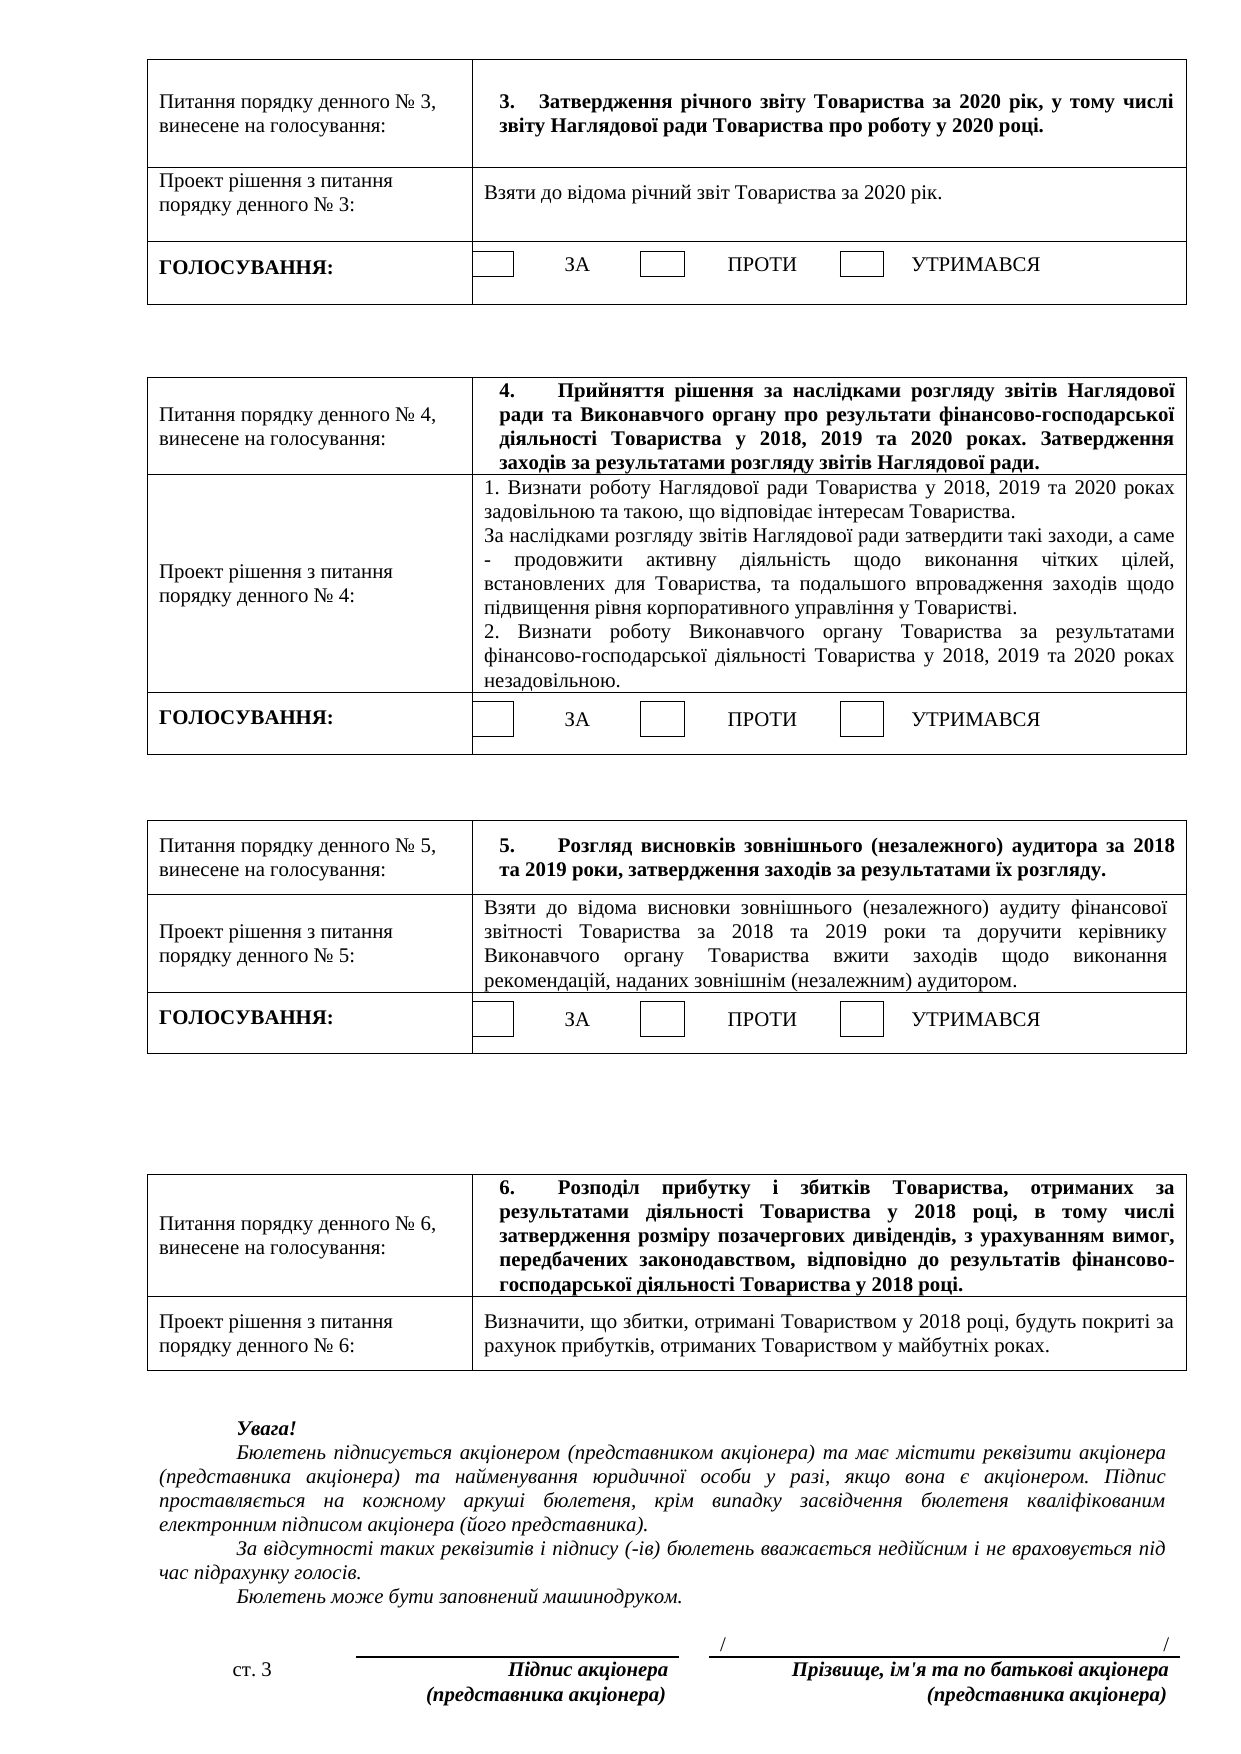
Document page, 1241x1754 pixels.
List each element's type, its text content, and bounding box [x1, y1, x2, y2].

table_cell [473, 993, 1186, 1053]
table_cell Взяти до відома висновки зовнішнього (незалежного) аудиту фінансової звітності Товариства за 2018 та 2019 роки та доручити керівнику Виконавчого органу Товариства вжити заходів щодо виконання рекомендацій, наданих зовнішнім (незалежним) аудитором. [473, 895, 1186, 992]
table_header 6. Розподіл прибутку і збитків Товариства, отриманих за результатами діяльності Товариства у 2018 році, в тому числі затвердження розміру позачергових дивідендів, з урахуванням вимог, передбачених законодавством, відповідно до результатів фінансово-господарської діяльності Товариства у 2018 році. [473, 1175, 1186, 1296]
table_cell [473, 242, 1186, 303]
table_header Питання порядку денного № 5, винесене на голосування: [148, 821, 472, 894]
table_cell ГОЛОСУВАННЯ: [148, 693, 472, 754]
table_cell Проект рішення з питання порядку денного № 3: [148, 168, 472, 241]
table_cell [473, 693, 1186, 754]
table_cell Взяти до відома річний звіт Товариства за 2020 рік. [473, 168, 1186, 241]
table_header Питання порядку денного № 4, винесене на голосування: [148, 378, 472, 474]
table_header 3. Затвердження річного звіту Товариства за 2020 рік, у тому числі звіту Наглядової ради Товариства про роботу у 2020 році. [473, 60, 1186, 167]
table_cell ГОЛОСУВАННЯ: [148, 242, 472, 303]
table_cell Проект рішення з питання порядку денного № 6: [148, 1297, 472, 1370]
table_cell ГОЛОСУВАННЯ: [148, 993, 472, 1053]
table_cell Визначити, що збитки, отримані Товариством у 2018 році, будуть покриті за рахунок прибутків, отриманих Товариством у майбутніх роках. [473, 1297, 1186, 1370]
table_cell Проект рішення з питання порядку денного № 5: [148, 895, 472, 992]
table_header 5. Розгляд висновків зовнішнього (незалежного) аудитора за 2018 та 2019 роки, затвердження заходів за результатами їх розгляду. [473, 821, 1186, 894]
table_header 4. Прийняття рішення за наслідками розгляду звітів Наглядової ради та Виконавчого органу про результати фінансово-господарської діяльності Товариства у 2018, 2019 та 2020 роках. Затвердження заходів за результатами розгляду звітів Наглядової ради. [473, 378, 1186, 474]
table_cell Проект рішення з питання порядку денного № 4: [148, 475, 472, 692]
table_header Питання порядку денного № 6, винесене на голосування: [148, 1175, 472, 1296]
table_cell 1. Визнати роботу Наглядової ради Товариства у 2018, 2019 та 2020 роках задовільною та такою, що відповідає інтересам Товариства. За наслідками розгляду звітів Наглядової ради затвердити такі заходи, а саме - продовжити активну діяльність щодо виконання чітких цілей, встановлених для Товариства, та подальшого впровадження заходів щодо підвищення рівня корпоративного управління у Товаристві. 2. Визнати роботу Виконавчого органу Товариства за результатами фінансово-господарської діяльності Товариства у 2018, 2019 та 2020 роках незадовільною. [473, 475, 1186, 692]
table_header Питання порядку денного № 3, винесене на голосування: [148, 60, 472, 167]
